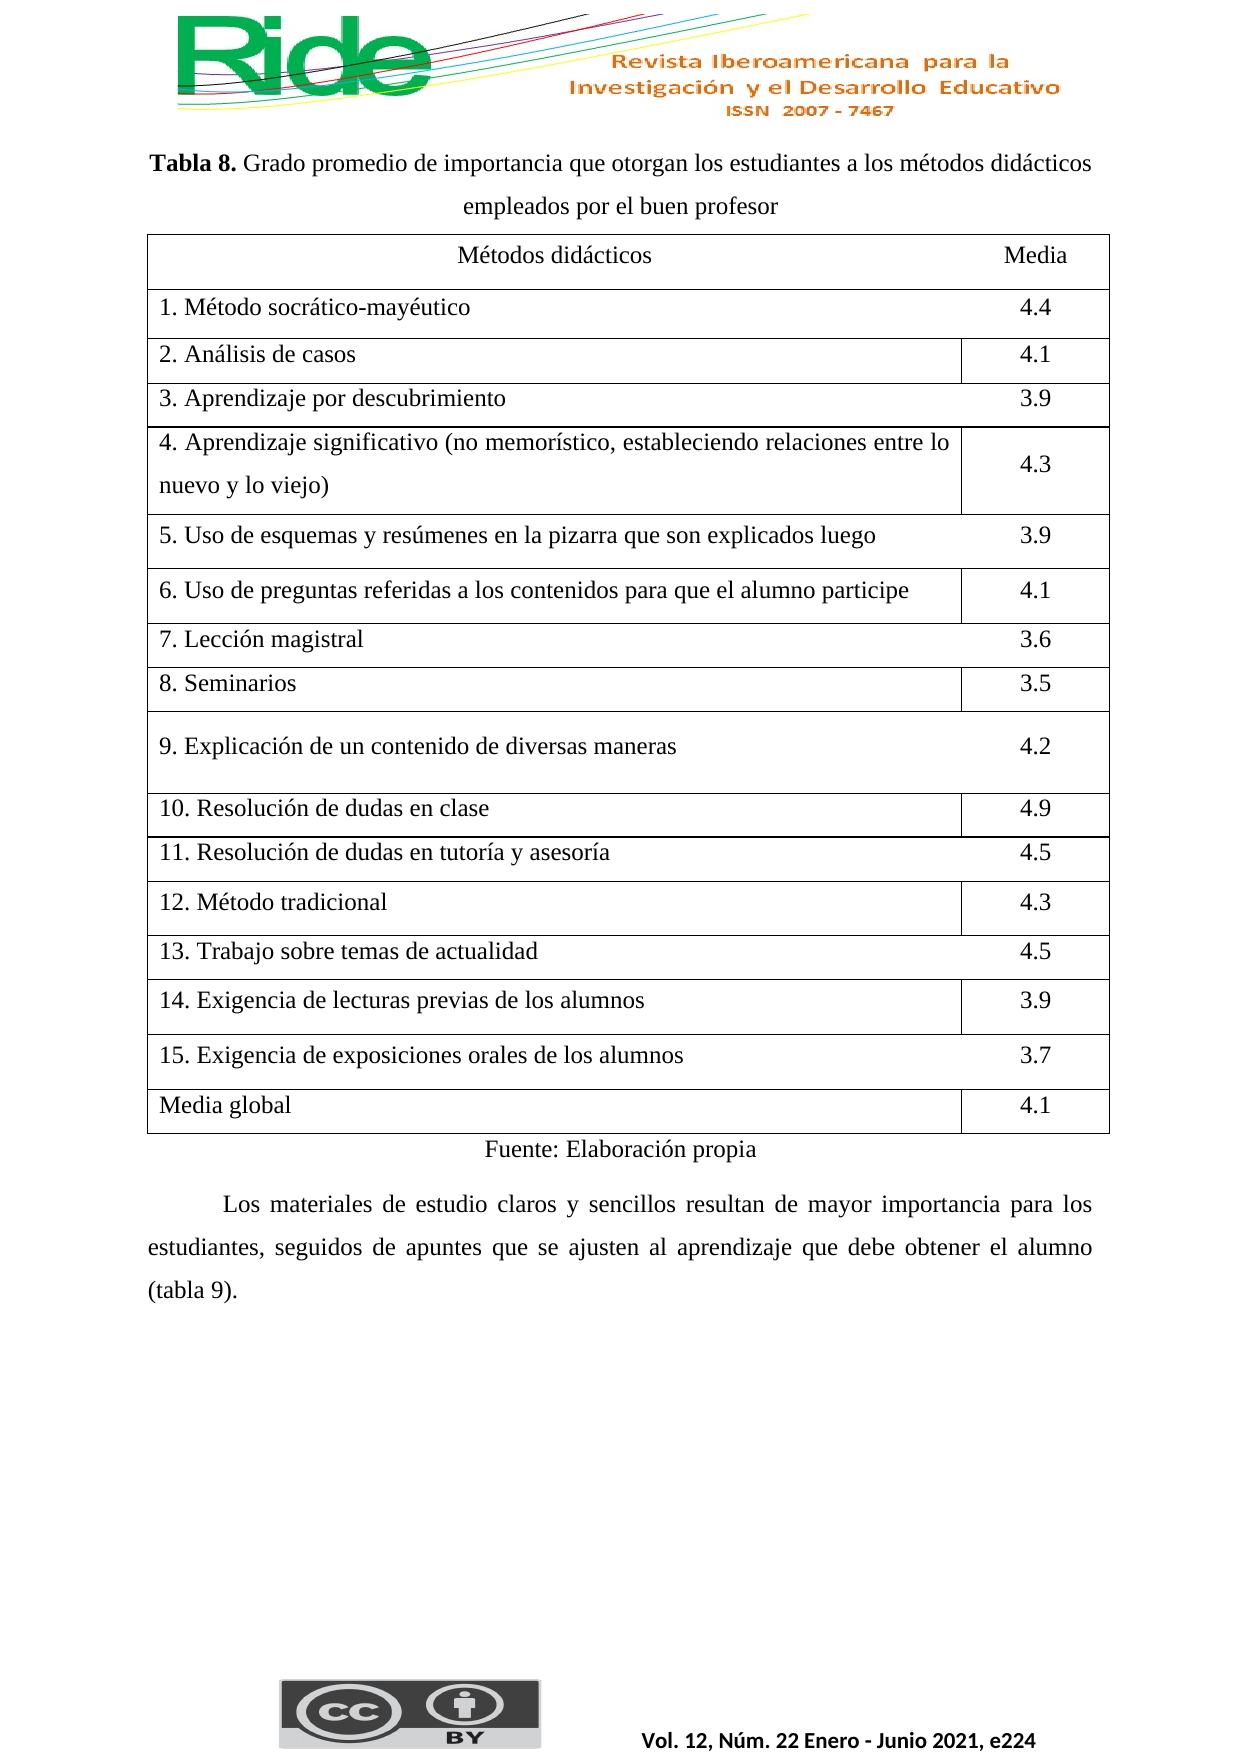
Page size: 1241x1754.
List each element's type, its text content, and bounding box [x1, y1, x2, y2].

table_header Métodos didácticos [148, 235, 961, 289]
table_cell 11. Resolución de dudas en tutoría y asesoría [148, 838, 961, 881]
table_cell 1. Método socrático-mayéutico [148, 290, 961, 338]
table_cell 4. Aprendizaje significativo (no memorístico, estableciendo relaciones entre lo nuevo y lo viejo) [148, 428, 961, 514]
table_cell 3.7 [961, 1035, 1109, 1089]
table_cell 5. Uso de esquemas y resúmenes en la pizarra que son explicados luego [148, 515, 961, 568]
table_cell 3.9 [961, 515, 1109, 568]
table_header Media [961, 235, 1109, 289]
table_cell 3.6 [961, 624, 1109, 667]
table_cell 4.9 [962, 794, 1109, 836]
table_cell 14. Exigencia de lecturas previas de los alumnos [148, 980, 961, 1034]
table_cell 4.1 [962, 569, 1109, 623]
table_cell 4.1 [962, 1090, 1109, 1133]
table_cell 2. Análisis de casos [148, 339, 961, 382]
table_cell 6. Uso de preguntas referidas a los contenidos para que el alumno participe [148, 569, 961, 623]
table_cell 4.4 [961, 290, 1109, 338]
table_cell 13. Trabajo sobre temas de actualidad [148, 936, 961, 979]
table_cell 3.9 [962, 980, 1109, 1034]
table_cell 8. Seminarios [148, 668, 961, 711]
table_cell 4.2 [961, 712, 1109, 792]
table_cell 12. Método tradicional [148, 882, 961, 935]
table_cell 15. Exigencia de exposiciones orales de los alumnos [148, 1035, 961, 1089]
table_cell 3.9 [961, 384, 1109, 426]
text Los materiales de estudio claros y sencillos resultan de mayor importancia para los estudiantes, seguidos de apuntes que se ajusten al aprendizaje que debe obtener el alumno (tabla 9). [148, 1189, 1093, 1304]
table_cell 4.5 [961, 838, 1109, 881]
table_cell 4.5 [961, 936, 1109, 979]
table_cell 4.3 [962, 882, 1109, 935]
picture [177, 14, 1064, 119]
table_cell 3. Aprendizaje por descubrimiento [148, 384, 961, 426]
text Tabla 8. Grado promedio de importancia que otorgan los estudiantes a los métodos didácticos empleados por el buen profesor [148, 148, 1093, 219]
table_cell 4.3 [962, 428, 1109, 514]
table_cell 4.1 [962, 339, 1109, 382]
table_cell 3.5 [962, 668, 1109, 711]
table_cell 10. Resolución de dudas en clase [148, 794, 961, 836]
table_cell 9. Explicación de un contenido de diversas maneras [148, 712, 961, 792]
table_cell Media global [148, 1090, 961, 1133]
text Fuente: Elaboración propia [148, 1134, 1093, 1162]
picture [278, 1679, 542, 1749]
table_cell 7. Lección magistral [148, 624, 961, 667]
